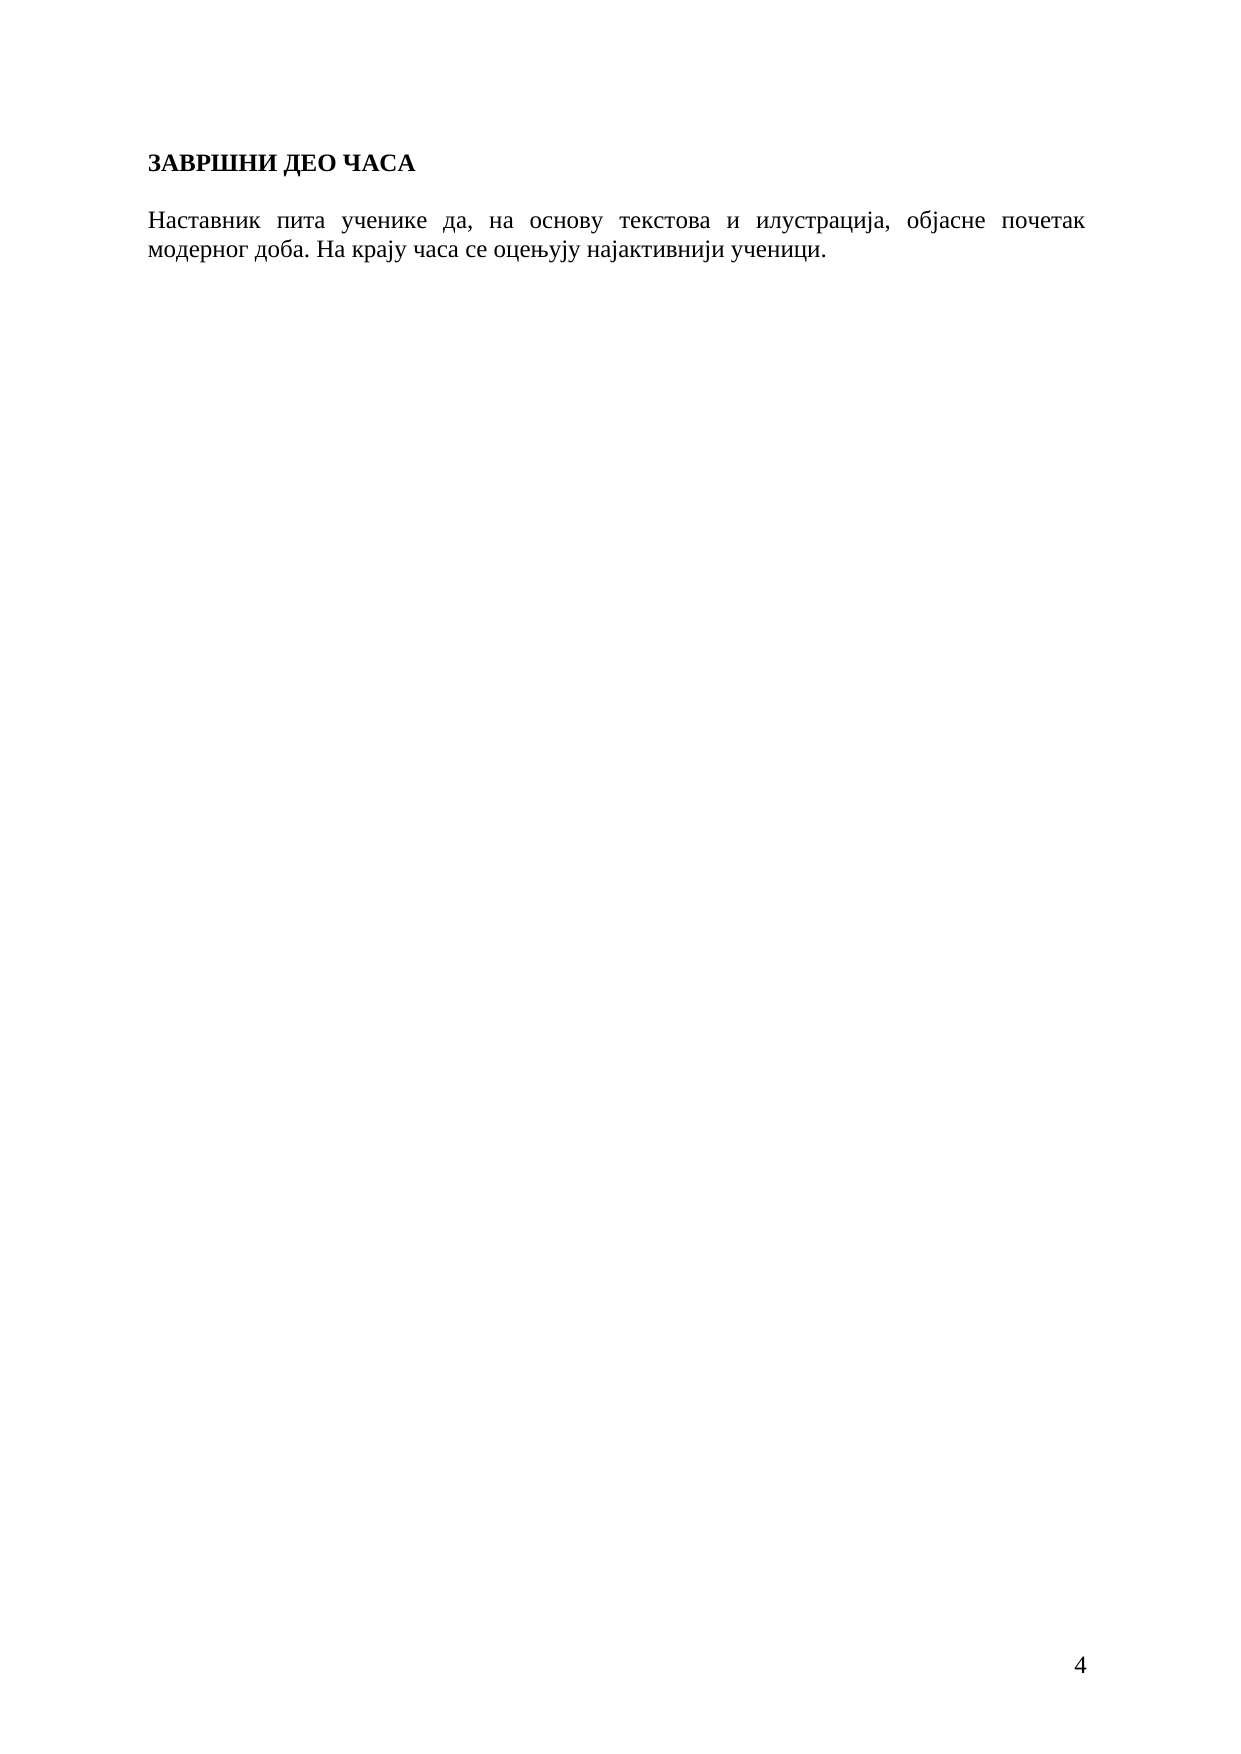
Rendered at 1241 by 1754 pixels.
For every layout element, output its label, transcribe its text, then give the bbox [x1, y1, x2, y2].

text ЗАВРШНИ ДЕО ЧАСА [148, 148, 1087, 176]
text Наставник пита ученике да, на основу текстова и илустрација, објасне почетак модерног доба. На крају часа се оцењују најактивнији ученици. [148, 205, 1087, 263]
